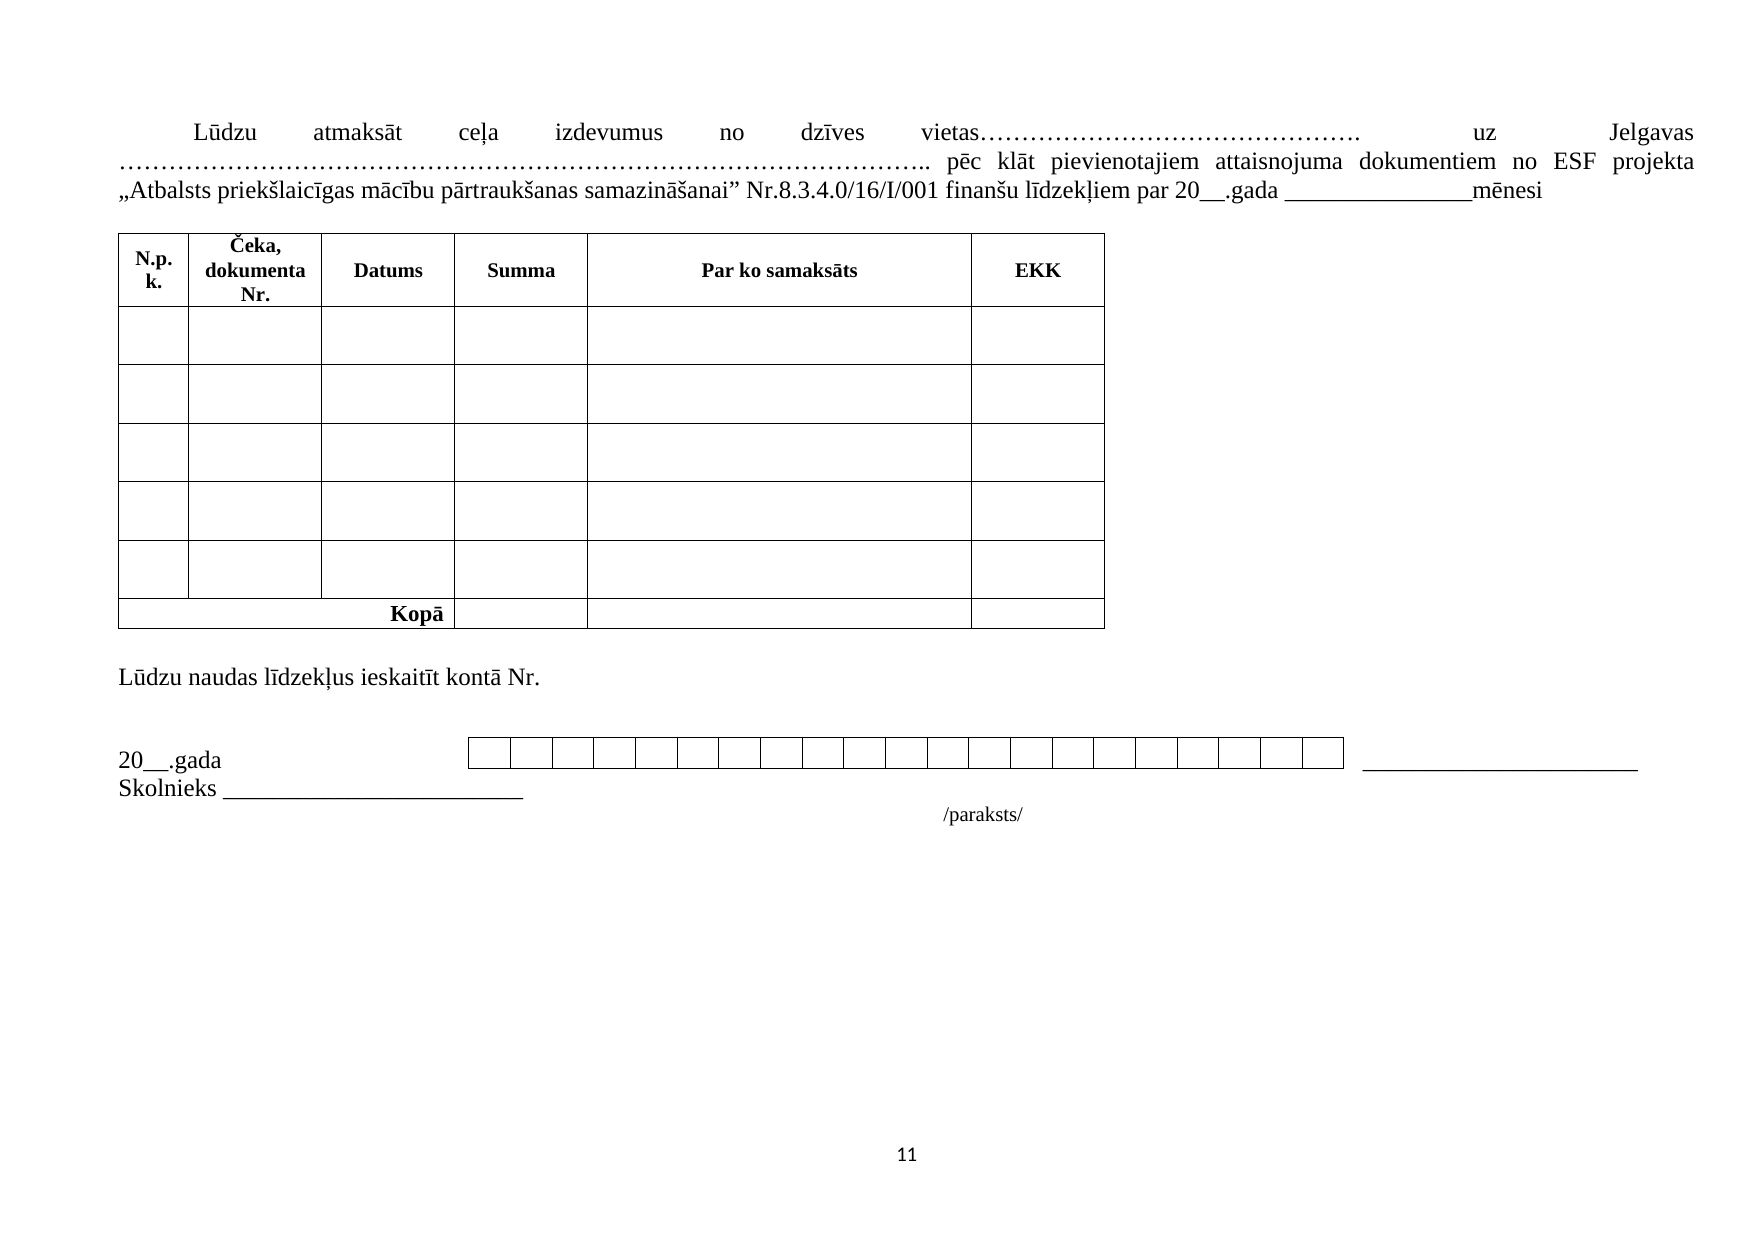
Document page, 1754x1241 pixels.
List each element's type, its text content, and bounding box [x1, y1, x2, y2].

table_cell [588, 307, 971, 364]
table_cell [972, 541, 1104, 598]
table_header [469, 738, 510, 768]
table_cell [455, 307, 587, 364]
table_cell [322, 307, 454, 364]
table_cell [119, 365, 188, 423]
table_cell [972, 307, 1104, 364]
table_cell [119, 307, 188, 364]
table_cell [972, 482, 1104, 540]
table_cell [455, 599, 587, 628]
table_header [553, 738, 593, 768]
table_cell [588, 541, 971, 598]
table_cell [119, 541, 188, 598]
table_cell [972, 599, 1104, 628]
table_cell [189, 424, 321, 481]
table_header [1303, 738, 1343, 768]
table_cell [455, 541, 587, 598]
table_cell [588, 599, 971, 628]
table_header [719, 738, 760, 768]
table_header Summa [455, 234, 587, 306]
table_header EKK [972, 234, 1104, 306]
table_header [1053, 738, 1093, 768]
table_cell [119, 482, 188, 540]
table_header [1011, 738, 1052, 768]
table_header [928, 738, 968, 768]
table_header [1261, 738, 1302, 768]
table_cell [455, 365, 587, 423]
table_header Datums [322, 234, 454, 306]
table_header [761, 738, 802, 768]
table_cell [189, 541, 321, 598]
table_header [594, 738, 635, 768]
table_header [511, 738, 552, 768]
table_cell [588, 365, 971, 423]
table_cell [972, 365, 1104, 423]
table_header [1178, 738, 1218, 768]
table_header [678, 738, 718, 768]
table_cell [189, 307, 321, 364]
table_cell [189, 365, 321, 423]
table_header [636, 738, 677, 768]
table_header [803, 738, 843, 768]
table_cell [588, 482, 971, 540]
table_cell Kopā [119, 599, 454, 628]
table_header Par ko samaksāts [588, 234, 971, 306]
table_cell [322, 365, 454, 423]
text Lūdzu naudas līdzekļus ieskaitīt kontā Nr. [118, 662, 1695, 691]
table_header [886, 738, 927, 768]
table_cell [119, 424, 188, 481]
text 20__.gada ______________________ Skolnieks ________________________ [118, 745, 1695, 802]
text Lūdzu atmaksāt ceļa izdevumus no dzīves vietas………………………………………. uz Jelgavas …………………………………………………………………………………….. pēc klāt pievienotajiem attaisnojuma dokumentiem no ESF projekta „Atbalsts priekšlaicīgas mācību pārtraukšanas samazināšanai” Nr.8.3.4.0/16/I/001 finanšu līdzekļiem par 20__.gada _______________mēnesi [118, 117, 1695, 204]
table_cell [972, 424, 1104, 481]
table_cell [189, 482, 321, 540]
table_header [844, 738, 885, 768]
table_cell [455, 482, 587, 540]
table_cell [322, 424, 454, 481]
table_header [1094, 738, 1135, 768]
table_cell [455, 424, 587, 481]
table_cell [588, 424, 971, 481]
table_cell [322, 541, 454, 598]
table_cell [322, 482, 454, 540]
table_header [1219, 738, 1260, 768]
table_header [969, 738, 1010, 768]
text /paraksts/ [868, 802, 1695, 826]
table_header Čeka, dokumenta Nr. [189, 234, 321, 306]
table_header [1136, 738, 1177, 768]
table_header N.p.k. [119, 234, 188, 306]
